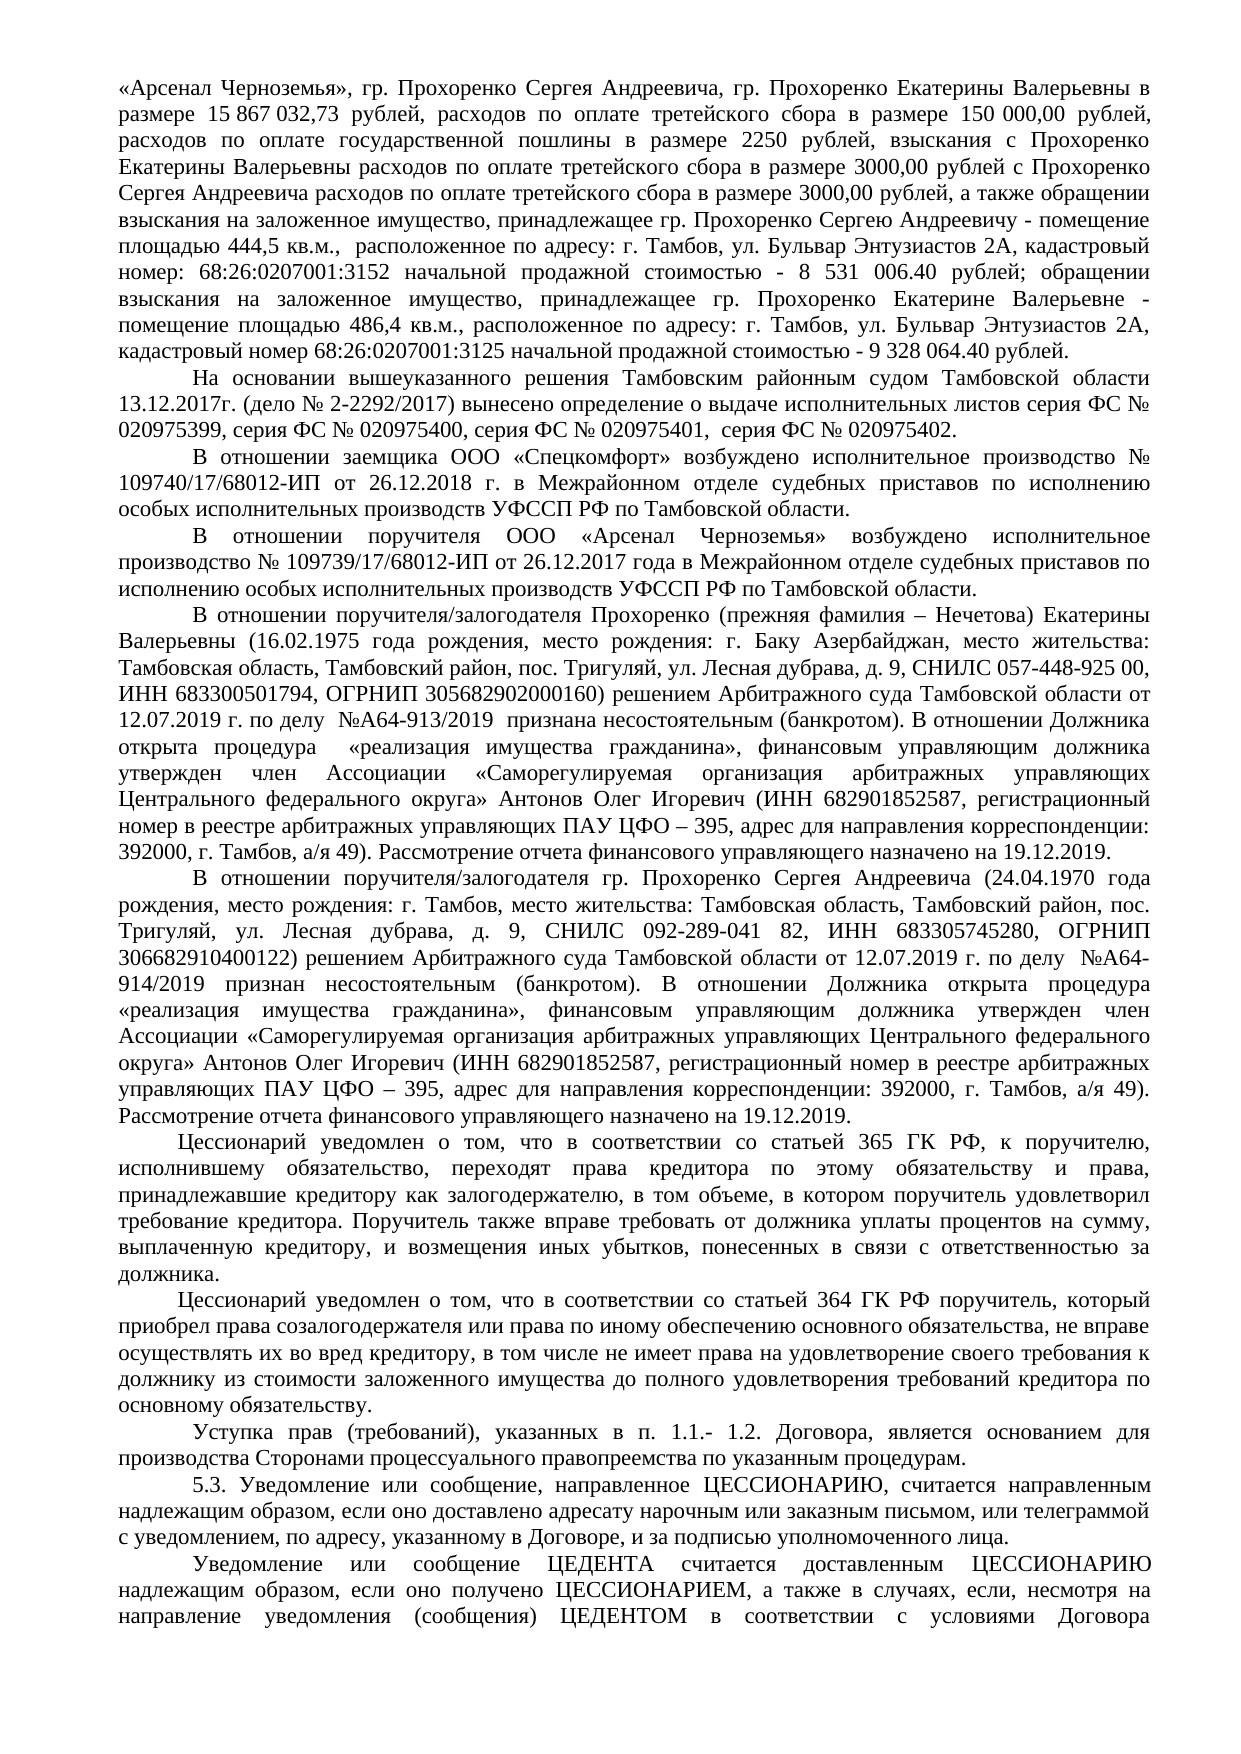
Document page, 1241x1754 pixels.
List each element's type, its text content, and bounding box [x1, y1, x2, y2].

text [118, 1550, 1152, 1629]
text Уступка прав (требований), указанных в п. 1.1.- 1.2. Договора, является основанием для производства Сторонами процессуального правопреемства по указанным процедурам. [118, 1418, 1152, 1471]
text На основании вышеуказанного решения Тамбовским районным судом Тамбовской области 13.12.2017г. (дело № 2-2292/2017) вынесено определение о выдаче исполнительных листов серия ФС № 020975399, серия ФС № 020975400, серия ФС № 020975401, серия ФС № 020975402. [118, 364, 1152, 443]
text В отношении заемщика ООО «Спецкомфорт» возбуждено исполнительное производство № 109740/17/68012-ИП от 26.12.2018 г. в Межрайонном отделе судебных приставов по исполнению особых исполнительных производств УФССП РФ по Тамбовской области. [118, 443, 1152, 522]
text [118, 74, 1152, 364]
text В отношении поручителя/залогодателя Прохоренко (прежняя фамилия – Нечетова) Екатерины Валерьевны (16.02.1975 года рождения, место рождения: г. Баку Азербайджан, место жительства: Тамбовская область, Тамбовский район, пос. Тригуляй, ул. Лесная дубрава, д. 9, СНИЛС 057-448-925 00, ИНН 683300501794, ОГРНИП 305682902000160) решением Арбитражного суда Тамбовской области от 12.07.2019 г. по делу №А64-913/2019 признана несостоятельным (банкротом). В отношении Должника открыта процедура «реализация имущества гражданина», финансовым управляющим должника утвержден член Ассоциации «Саморегулируемая организация арбитражных управляющих Центрального федерального округа» Антонов Олег Игоревич (ИНН 682901852587, регистрационный номер в реестре арбитражных управляющих ПАУ ЦФО – 395, адрес для направления корреспонденции: 392000, г. Тамбов, а/я 49). Рассмотрение отчета финансового управляющего назначено на 19.12.2019. [118, 601, 1152, 864]
text В отношении поручителя ООО «Арсенал Черноземья» возбуждено исполнительное производство № 109739/17/68012-ИП от 26.12.2017 года в Межрайонном отделе судебных приставов по исполнению особых исполнительных производств УФССП РФ по Тамбовской области. [118, 522, 1152, 601]
text Цессионарий уведомлен о том, что в соответствии со статьей 365 ГК РФ, к поручителю, исполнившему обязательство, переходят права кредитора по этому обязательству и права, принадлежавшие кредитору как залогодержателю, в том объеме, в котором поручитель удовлетворил требование кредитора. Поручитель также вправе требовать от должника уплаты процентов на сумму, выплаченную кредитору, и возмещения иных убытков, понесенных в связи с ответственностью за должника. [118, 1128, 1152, 1286]
text В отношении поручителя/залогодателя гр. Прохоренко Сергея Андреевича (24.04.1970 года рождения, место рождения: г. Тамбов, место жительства: Тамбовская область, Тамбовский район, пос. Тригуляй, ул. Лесная дубрава, д. 9, СНИЛС 092-289-041 82, ИНН 683305745280, ОГРНИП 306682910400122) решением Арбитражного суда Тамбовской области от 12.07.2019 г. по делу №А64-914/2019 признан несостоятельным (банкротом). В отношении Должника открыта процедура «реализация имущества гражданина», финансовым управляющим должника утвержден член Ассоциации «Саморегулируемая организация арбитражных управляющих Центрального федерального округа» Антонов Олег Игоревич (ИНН 682901852587, регистрационный номер в реестре арбитражных управляющих ПАУ ЦФО – 395, адрес для направления корреспонденции: 392000, г. Тамбов, а/я 49). Рассмотрение отчета финансового управляющего назначено на 19.12.2019. [118, 864, 1152, 1128]
text Цессионарий уведомлен о том, что в соответствии со статьей 364 ГК РФ поручитель, который приобрел права созалогодержателя или права по иному обеспечению основного обязательства, не вправе осуществлять их во вред кредитору, в том числе не имеет права на удовлетворение своего требования к должнику из стоимости заложенного имущества до полного удовлетворения требований кредитора по основному обязательству. [118, 1286, 1152, 1418]
text 5.3. Уведомление или сообщение, направленное ЦЕССИОНАРИЮ, считается направленным надлежащим образом, если оно доставлено адресату нарочным или заказным письмом, или телеграммой с уведомлением, по адресу, указанному в Договоре, и за подписью уполномоченного лица. [118, 1471, 1152, 1550]
